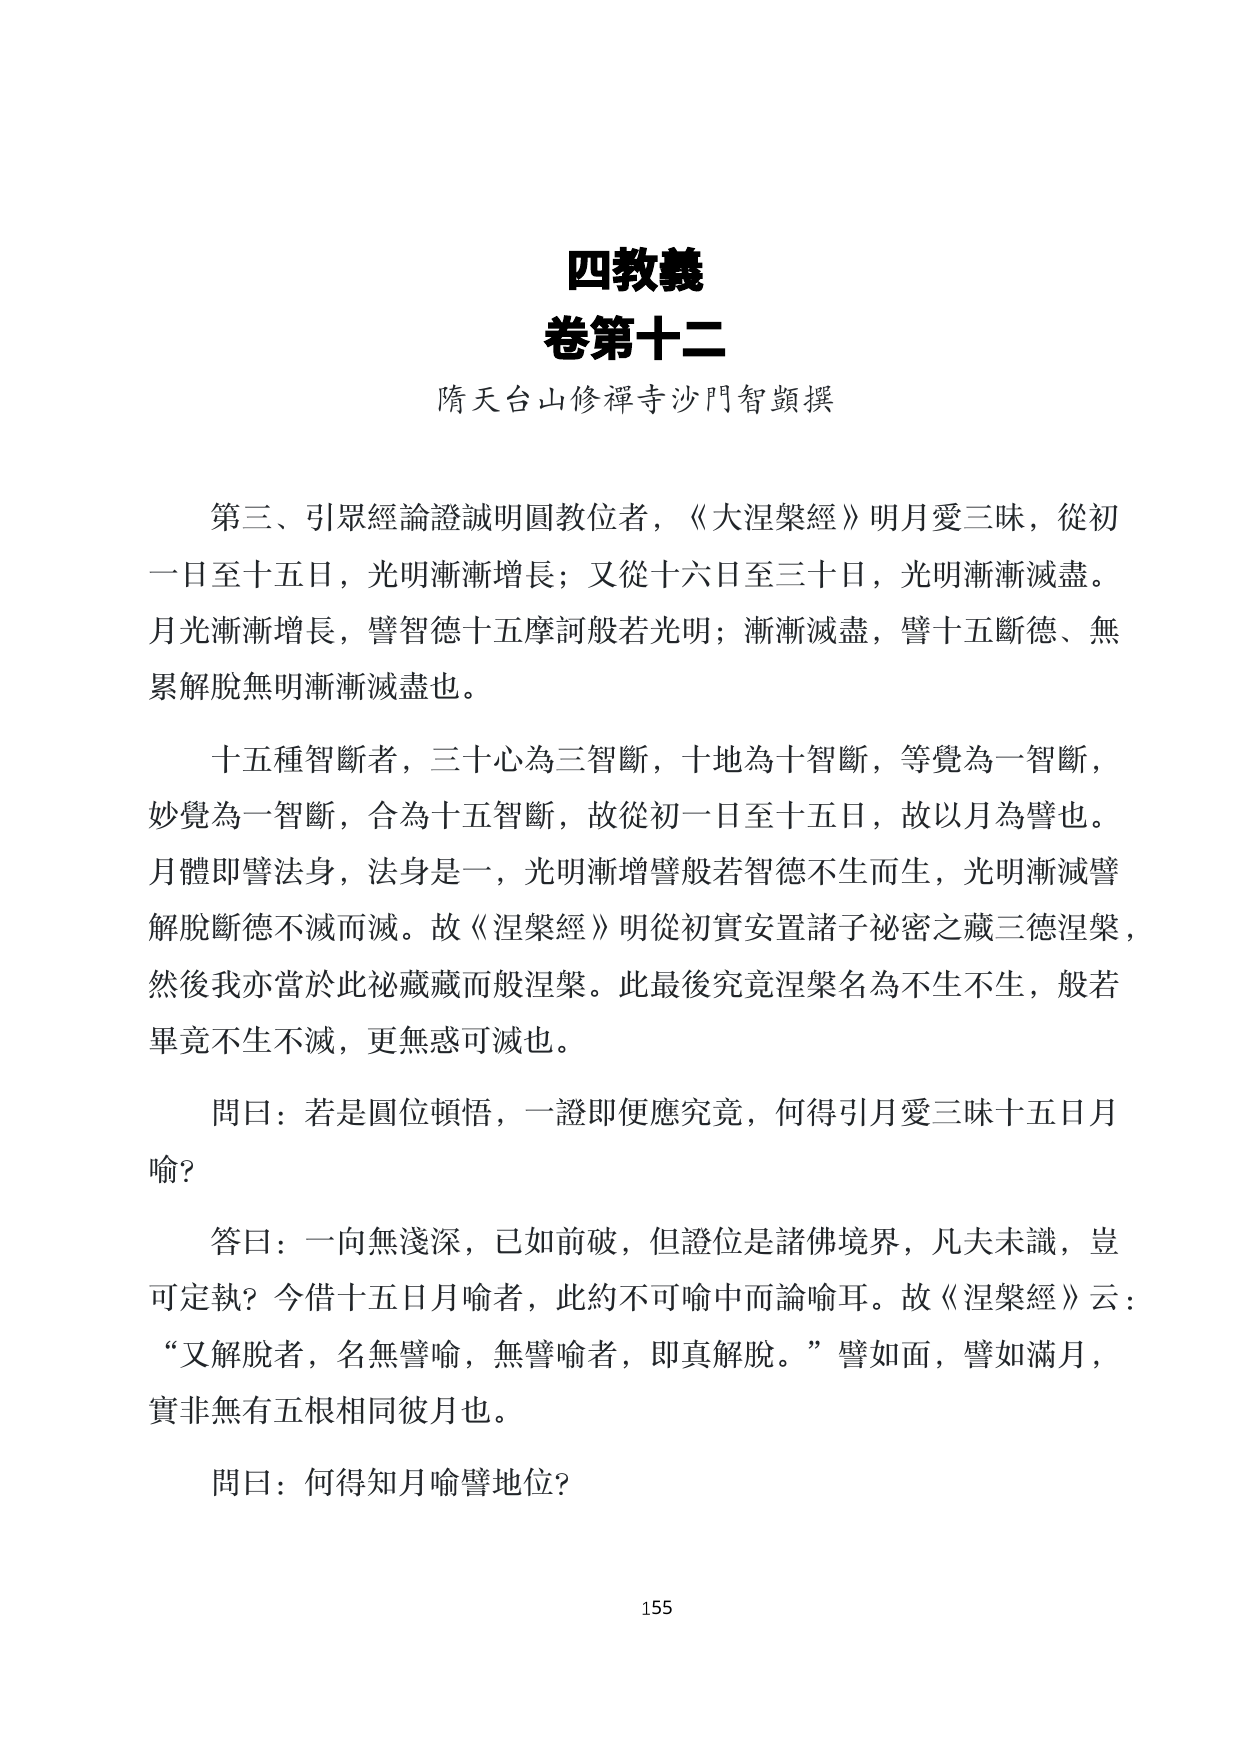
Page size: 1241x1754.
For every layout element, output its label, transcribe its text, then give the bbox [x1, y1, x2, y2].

text 四教義 [148, 241, 1122, 293]
text 第三、引眾經論證誠明圓教位者，《大涅槃經》明月愛三昧，從初一日至十五日，光明漸漸增長；又從十六日至三十日，光明漸漸滅盡。月光漸漸增長，譬智德十五摩訶般若光明；漸漸滅盡，譬十五斷德、無累解脫無明漸漸滅盡也。 [148, 484, 1122, 709]
text 答曰：一向無淺深，已如前破，但證位是諸佛境界，凡夫未識，豈可定執？今借十五日月喻者，此約不可喻中而論喻耳。故《涅槃經》云：“又解脫者，名無譬喻，無譬喻者，即真解脫。”譬如面，譬如滿月，實非無有五根相同彼月也。 [148, 1208, 1122, 1433]
text 十五種智斷者，三十心為三智斷，十地為十智斷，等覺為一智斷，妙覺為一智斷，合為十五智斷，故從初一日至十五日，故以月為譬也。月體即譬法身，法身是一，光明漸增譬般若智德不生而生，光明漸減譬解脫斷德不滅而滅。故《涅槃經》明從初實安置諸子祕密之藏三德涅槃，然後我亦當於此祕藏藏而般涅槃。此最後究竟涅槃名為不生不生，般若畢竟不生不滅，更無惑可滅也。 [148, 725, 1122, 1063]
text 隋天台山修禪寺沙門智顗撰 [148, 378, 1122, 416]
text 問曰：何得知月喻譬地位？ [148, 1449, 1122, 1505]
subtitle 卷第十二 [148, 309, 1122, 362]
text 問曰：若是圓位頓悟，一證即便應究竟，何得引月愛三昧十五日月喻？ [148, 1079, 1122, 1191]
